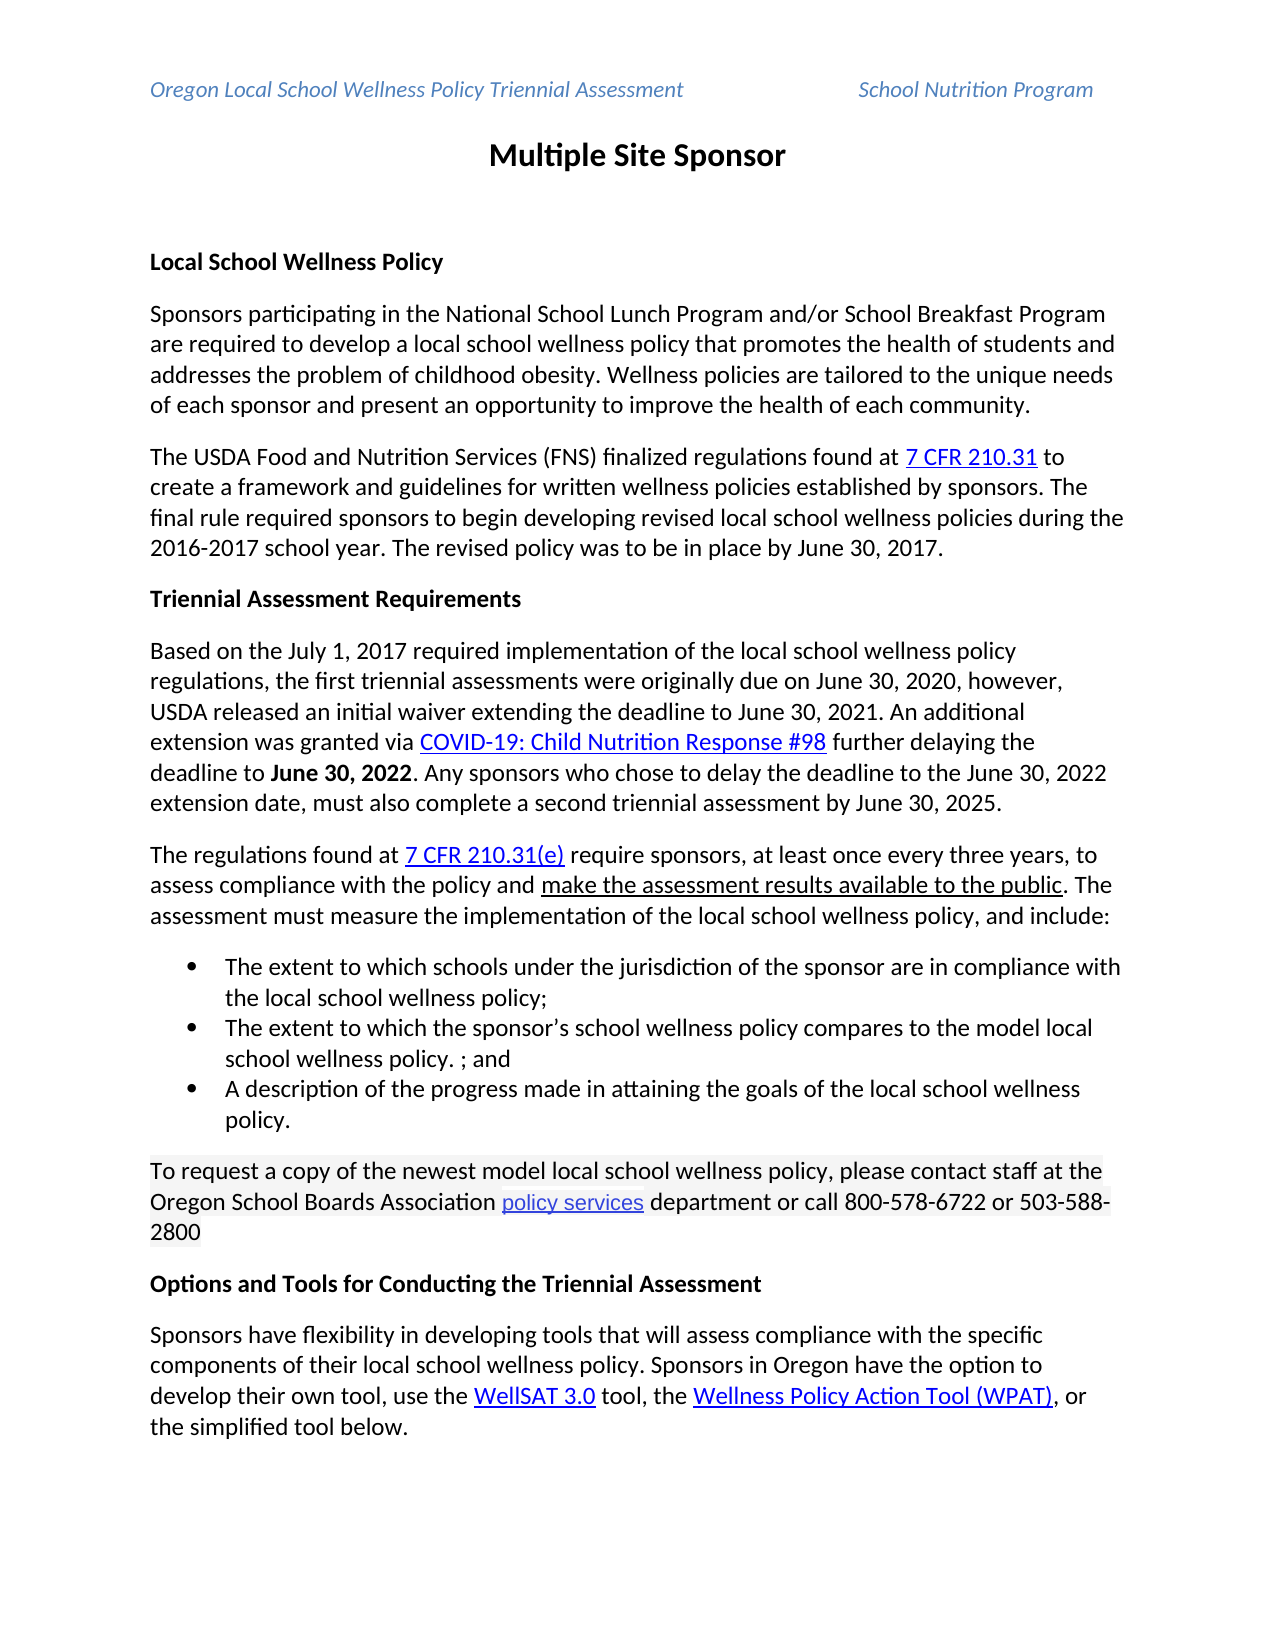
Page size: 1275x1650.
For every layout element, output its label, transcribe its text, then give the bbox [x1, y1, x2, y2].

text Triennial Assessment Requirements [150, 584, 1125, 614]
text Sponsors have flexibility in developing tools that will assess compliance with the specific components of their local school wellness policy. Sponsors in Oregon have the option to develop their own tool, use the WellSAT 3.0 tool, the Wellness Policy Action Tool (WPAT), or the simplified tool below. [150, 1319, 1125, 1441]
list A description of the progress made in attaining the goals of the local school wellness policy. [187, 1073, 1125, 1134]
list The extent to which schools under the jurisdiction of the sponsor are in compliance with the local school wellness policy; [187, 951, 1125, 1012]
text Options and Tools for Conducting the Triennial Assessment [150, 1268, 1125, 1298]
list The extent to which the sponsor’s school wellness policy compares to the model local school wellness policy. ; and [187, 1012, 1125, 1073]
text Sponsors participating in the National School Lunch Program and/or School Breakfast Program are required to develop a local school wellness policy that promotes the health of students and addresses the problem of childhood obesity. Wellness policies are tailored to the unique needs of each sponsor and present an opportunity to improve the health of each community. [150, 298, 1125, 420]
text Multiple Site Sponsor [150, 133, 1125, 174]
text The regulations found at 7 CFR 210.31(e) require sponsors, at least once every three years, to assess compliance with the policy and make the assessment results available to the public. The assessment must measure the implementation of the local school wellness policy, and include: [150, 839, 1125, 931]
text Local School Wellness Policy [150, 246, 1125, 277]
text Based on the July 1, 2017 required implementation of the local school wellness policy regulations, the first triennial assessments were originally due on June 30, 2020, however, USDA released an initial waiver extending the deadline to June 30, 2021. An additional extension was granted via COVID-19: Child Nutrition Response #98 further delaying the deadline to June 30, 2022. Any sponsors who chose to delay the deadline to the June 30, 2022 extension date, must also complete a second triennial assessment by June 30, 2025. [150, 635, 1125, 818]
text To request a copy of the newest model local school wellness policy, please contact staff at the Oregon School Boards Association policy services department or call 800-578-6722 or 503-588-2800 [201, 1155, 1125, 1247]
text The USDA Food and Nutrition Services (FNS) finalized regulations found at 7 CFR 210.31 to create a framework and guidelines for written wellness policies established by sponsors. The final rule required sponsors to begin developing revised local school wellness policies during the 2016-2017 school year. The revised policy was to be in place by June 30, 2017. [150, 441, 1125, 563]
